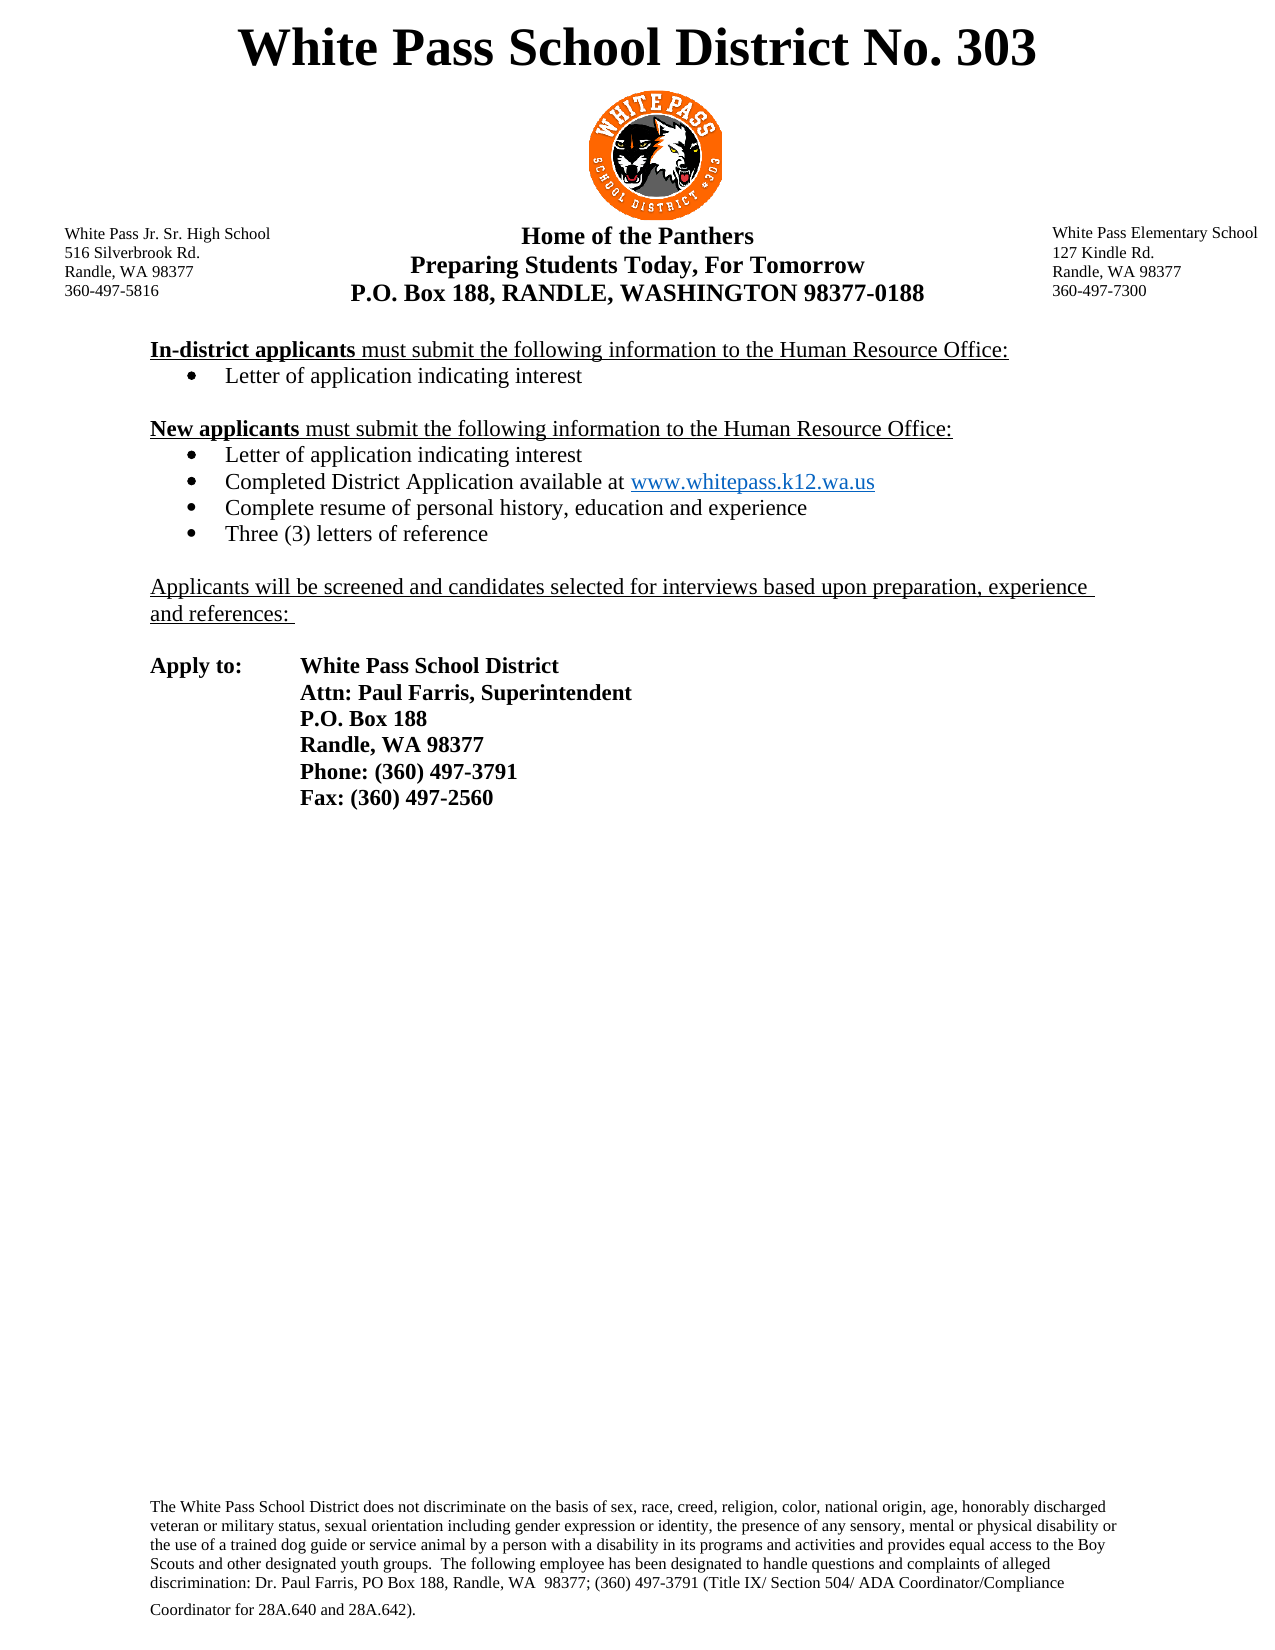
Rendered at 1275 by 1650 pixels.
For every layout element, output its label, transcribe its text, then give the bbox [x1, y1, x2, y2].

text Apply to: White Pass School District [150, 652, 1125, 679]
text Phone: (360) 497-3791 [187, 758, 1125, 784]
text Fax: (360) 497-2560 [187, 784, 1125, 810]
list Completed District Application available at www.whitepass.k12.wa.us [187, 468, 1125, 494]
text P.O. Box 188 [187, 705, 1125, 731]
picture [587, 90, 722, 219]
text Attn: Paul Farris, Superintendent [187, 679, 1125, 705]
text Randle, WA 98377 [187, 731, 1125, 758]
list Letter of application indicating interest [187, 362, 1125, 389]
text Applicants will be screened and candidates selected for interviews based upon preparation, experience and references: [150, 573, 1125, 626]
list Letter of application indicating interest [187, 441, 1125, 468]
list Complete resume of personal history, education and experience [187, 494, 1125, 521]
text New applicants must submit the following information to the Human Resource Office: [150, 415, 1125, 441]
text In-district applicants must submit the following information to the Human Resource Office: [150, 336, 1125, 362]
list Three (3) letters of reference [187, 521, 1125, 547]
